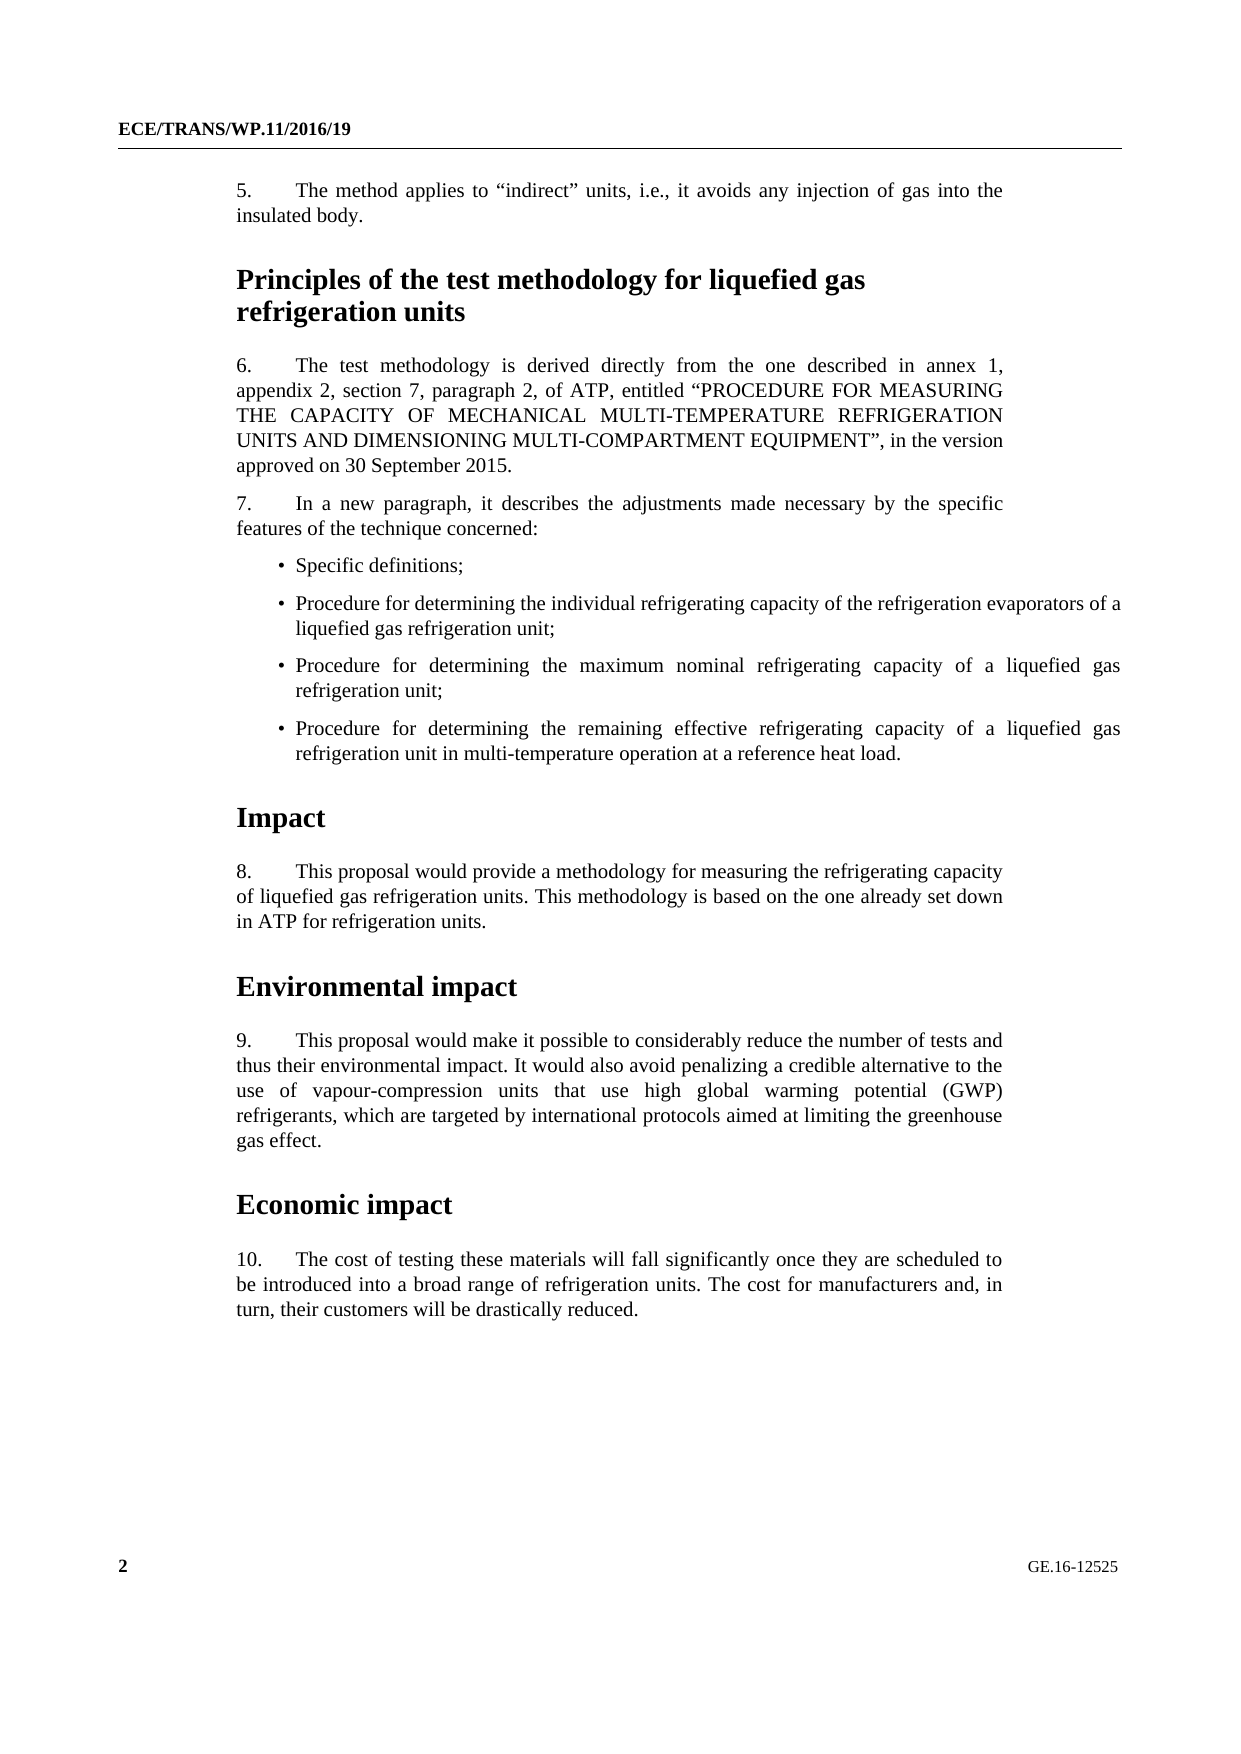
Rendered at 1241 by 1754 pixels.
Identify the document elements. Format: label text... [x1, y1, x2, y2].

text Principles of the test methodology for liquefied gas refrigeration units [118, 265, 1004, 327]
text Procedure for determining the individual refrigerating capacity of the refrigeration evaporators of a liquefied gas refrigeration unit; [278, 590, 1122, 640]
text Economic impact [118, 1190, 1004, 1221]
text 8. This proposal would provide a methodology for measuring the refrigerating capacity of liquefied gas refrigeration units. This methodology is based on the one already set down in ATP for refrigeration units. [236, 858, 1004, 933]
text 9. This proposal would make it possible to considerably reduce the number of tests and thus their environmental impact. It would also avoid penalizing a credible alternative to the use of vapour-compression units that use high global warming potential (GWP) refrigerants, which are targeted by international protocols aimed at limiting the greenhouse gas effect. [236, 1027, 1004, 1152]
text Environmental impact [118, 971, 1004, 1002]
text Procedure for determining the remaining effective refrigerating capacity of a liquefied gas refrigeration unit in multi-temperature operation at a reference heat load. [278, 715, 1122, 765]
text 6. The test methodology is derived directly from the one described in annex 1, appendix 2, section 7, paragraph 2, of ATP, entitled “PROCEDURE FOR MEASURING THE CAPACITY OF MECHANICAL MULTI-TEMPERATURE REFRIGERATION UNITS AND DIMENSIONING MULTI-COMPARTMENT EQUIPMENT”, in the version approved on 30 September 2015. [236, 352, 1004, 477]
text Procedure for determining the maximum nominal refrigerating capacity of a liquefied gas refrigeration unit; [278, 652, 1122, 702]
text 5. The method applies to “indirect” units, i.e., it avoids any injection of gas into the insulated body. [236, 177, 1004, 227]
text 7. In a new paragraph, it describes the adjustments made necessary by the specific features of the technique concerned: [236, 490, 1004, 540]
text 10. The cost of testing these materials will fall significantly once they are scheduled to be introduced into a broad range of refrigeration units. The cost for manufacturers and, in turn, their customers will be drastically reduced. [236, 1246, 1004, 1321]
text Impact [118, 802, 1004, 833]
text Specific definitions; [278, 552, 1122, 577]
